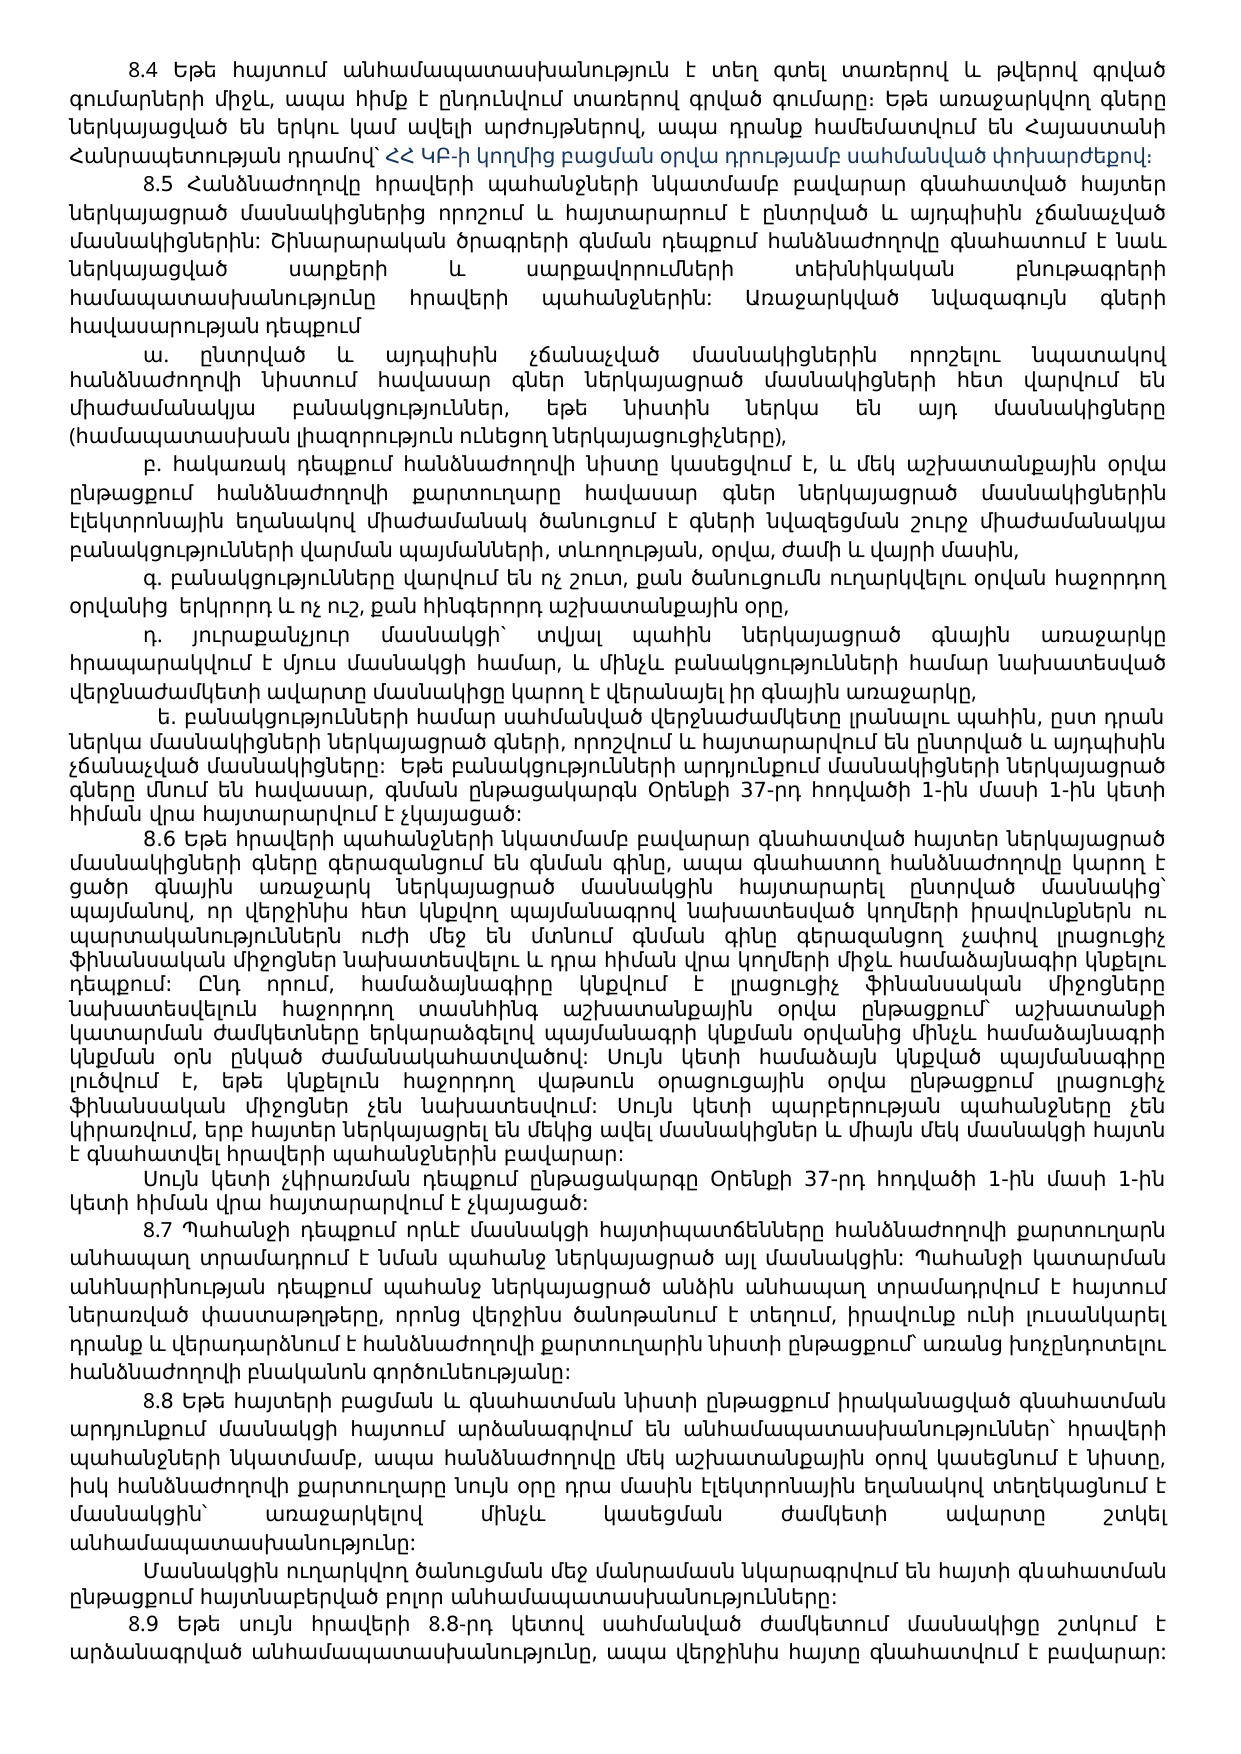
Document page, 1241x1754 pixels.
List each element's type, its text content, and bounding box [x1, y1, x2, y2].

text 8.5 Հանձնաժողովը հրավերի պահանջների նկատմամբ բավարար գնահատված հայտեր ներկայացրած մասնակիցներից որոշում և հայտարարում է ընտրված և այդպիսին չճանաչված մասնակիցներին: Շինարարական ծրագրերի գնման դեպքում հանձնաժողովը գնահատում է նաև ներկայացված սարքերի և սարքավորումների տեխնիկական բնութագրերի համապատասխանությունը հրավերի պահանջներին: Առաջարկված նվազագույն գների հավասարության դեպքում [69, 169, 1167, 340]
text բ. հակառակ դեպքում հանձնաժողովի նիստը կասեցվում է, և մեկ աշխատանքային օրվա ընթացքում հանձնաժողովի քարտուղարը հավասար գներ ներկայացրած մասնակիցներին էլեկտրոնային եղանակով միաժամանակ ծանուցում է գների նվազեցման շուրջ միաժամանակյա բանակցությունների վարման պայմանների, տևողության, օրվա, ժամի և վայրի մասին, [69, 449, 1167, 563]
text դ. յուրաքանչյուր մասնակցի` տվյալ պահին ներկայացրած գնային առաջարկը հրապարակվում է մյուս մասնակցի համար, և մինչև բանակցությունների համար նախատեսված վերջնաժամկետի ավարտը մասնակիցը կարող է վերանայել իր գնային առաջարկը, [69, 620, 1167, 705]
text ե. բանակցությունների համար սահմանված վերջնաժամկետը լրանալու պահին, ըստ դրան ներկա մասնակիցների ներկայացրած գների, որոշվում և հայտարարվում են ընտրված և այդպիսին չճանաչված մասնակիցները: Եթե բանակցությունների արդյունքում մասնակիցների ներկայացրած գները մնում են հավասար, գնման ընթացակարգն Օրենքի 37-րդ հոդվածի 1-ին մասի 1-ին կետի հիման վրա հայտարարվում է չկայացած: [69, 705, 1167, 827]
text Սույն կետի չկիրառման դեպքում ընթացակարգը Օրենքի 37-րդ հոդվածի 1-ին մասի 1-ին կետի հիման վրա հայտարարվում է չկայացած: [69, 1167, 1167, 1215]
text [69, 1609, 1167, 1666]
text Մասնակցին ուղարկվող ծանուցման մեջ մանրամասն նկարագրվում են հայտի գնահատման ընթացքում հայտնաբերված բոլոր անհամապատասխանությունները: [69, 1556, 1167, 1609]
text 8.6 Եթե հրավերի պահանջների նկատմամբ բավարար գնահատված հայտեր ներկայացրած մասնակիցների գները գերազանցում են գնման գինը, ապա գնահատող հանձնաժողովը կարող է ցածր գնային առաջարկ ներկայացրած մասնակցին հայտարարել ընտրված մասնակից՝ պայմանով, որ վերջինիս հետ կնքվող պայմանագրով նախատեսված կողմերի իրավունքներն ու պարտականություններն ուժի մեջ են մտնում գնման գինը գերազանցող չափով լրացուցիչ ֆինանսական միջոցներ նախատեսվելու և դրա հիման վրա կողմերի միջև համաձայնագիր կնքելու դեպքում: Ընդ որում, համաձայնագիրը կնքվում է լրացուցիչ ֆինանսական միջոցները նախատեսվելուն հաջորդող տասնհինգ աշխատանքային օրվա ընթացքում՝ աշխատանքի կատարման ժամկետները երկարաձգելով պայմանագրի կնքման օրվանից մինչև համաձայնագրի կնքման օրն ընկած ժամանակահատվածով: Սույն կետի համաձայն կնքված պայմանագիրը լուծվում է, եթե կնքելուն հաջորդող վաթսուն օրացուցային օրվա ընթացքում լրացուցիչ ֆինանսական միջոցներ չեն նախատեսվում: Սույն կետի պարբերության պահանջները չեն կիրառվում, երբ հայտեր ներկայացրել են մեկից ավել մասնակիցներ և միայն մեկ մասնակցի հայտն է գնահատվել հրավերի պահանջներին բավարար: [69, 827, 1167, 1167]
text 8.4 Եթե հայտում անհամապատասխանություն է տեղ գտել տառերով և թվերով գրված գումարների միջև, ապա հիմք է ընդունվում տառերով գրված գումարը։ Եթե առաջարկվող գները ներկայացված են երկու կամ ավելի արժույթներով, ապա դրանք համեմատվում են Հայաստանի Հանրապետության դրամով` ՀՀ ԿԲ-ի կողմից բացման օրվա դրությամբ սահմանված փոխարժեքով։ [69, 56, 1167, 169]
text 8.7 Պահանջի դեպքում որևէ մասնակցի հայտիպատճենները հանձնաժողովի քարտուղարն անհապաղ տրամադրում է նման պահանջ ներկայացրած այլ մասնակցին: Պահանջի կատարման անհնարինության դեպքում պահանջ ներկայացրած անձին անհապաղ տրամադրվում է հայտում ներառված փաստաթղթերը, որոնց վերջինս ծանոթանում է տեղում, իրավունք ունի լուսանկարել դրանք և վերադարձնում է հանձնաժողովի քարտուղարին նիստի ընթացքում՝ առանց խոչընդոտելու հանձնաժողովի բնականոն գործունեությանը: [69, 1215, 1167, 1386]
text ա. ընտրված և այդպիսին չճանաչված մասնակիցներին որոշելու նպատակով հանձնաժողովի նիստում հավասար գներ ներկայացրած մասնակիցների հետ վարվում են միաժամանակյա բանակցություններ, եթե նիստին ներկա են այդ մասնակիցները (համապատասխան լիազորություն ունեցող ներկայացուցիչները), [69, 340, 1167, 449]
text գ. բանակցությունները վարվում են ոչ շուտ, քան ծանուցումն ուղարկվելու օրվան հաջորդող օրվանից երկրորդ և ոչ ուշ, քան հինգերորդ աշխատանքային օրը, [69, 563, 1167, 620]
text 8.8 Եթե հայտերի բացման և գնահատման նիստի ընթացքում իրականացված գնահատման արդյունքում մասնակցի հայտում արձանագրվում են անհամապատասխանություններ՝ հրավերի պահանջների նկատմամբ, ապա հանձնաժողովը մեկ աշխատանքային օրով կասեցնում է նիստը, իսկ հանձնաժողովի քարտուղարը նույն օրը դրա մասին էլեկտրոնային եղանակով տեղեկացնում է մասնակցին՝ առաջարկելով մինչև կասեցման ժամկետի ավարտը շտկել անհամապատասխանությունը: [69, 1386, 1167, 1556]
